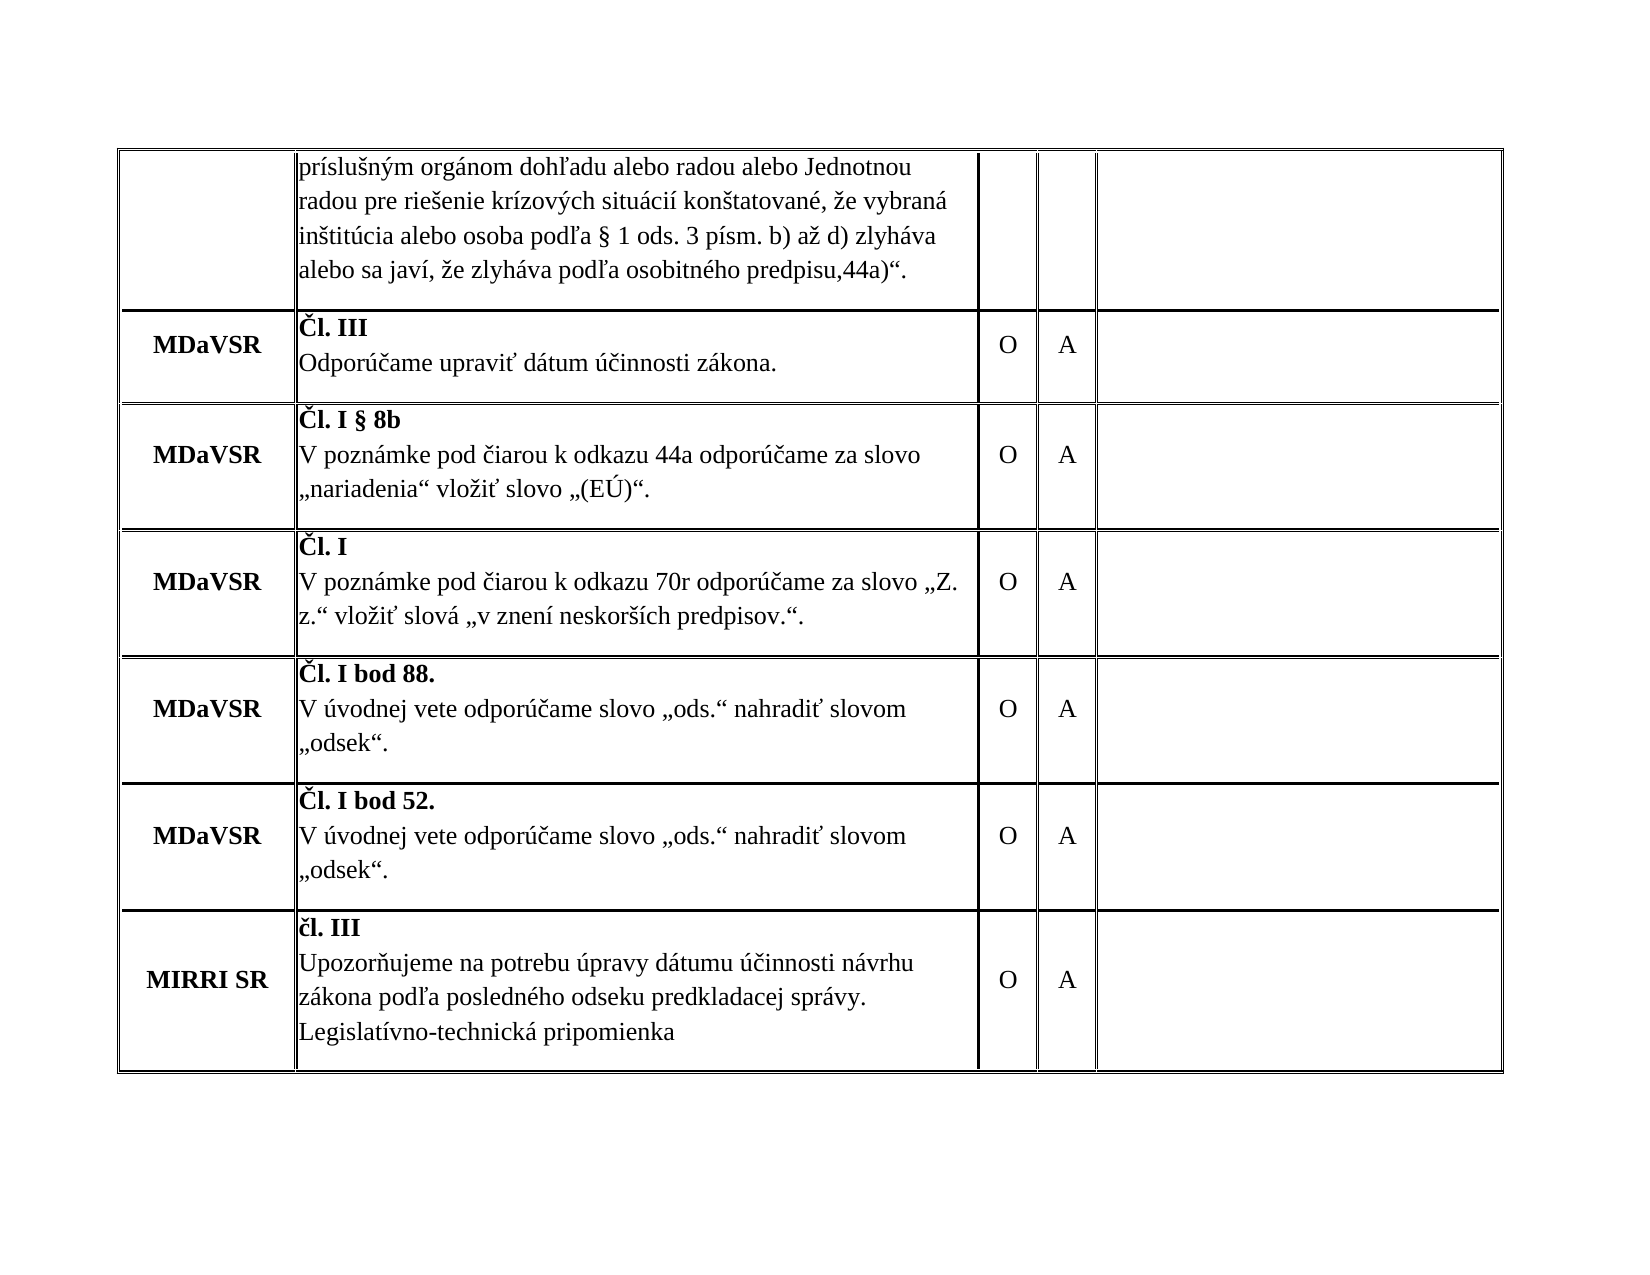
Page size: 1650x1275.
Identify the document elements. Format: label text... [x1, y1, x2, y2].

table_cell Čl. I § 8b V poznámke pod čiarou k odkazu 44a odporúčame za slovo „nariadenia“ vložiť slovo „(EÚ)“. [298, 405, 977, 528]
table_cell MDaVSR [120, 782, 294, 909]
table_cell MDaVSR [120, 655, 294, 782]
table_cell A [1038, 151, 1097, 309]
table_cell MIRRI SR [120, 909, 296, 1070]
table_cell [1098, 782, 1501, 909]
table_cell [1098, 528, 1501, 655]
table_cell MDaVSR [120, 309, 294, 401]
table_cell A [1039, 659, 1095, 782]
table_cell O [980, 312, 1036, 401]
table_cell A [1039, 785, 1095, 909]
table_cell O [980, 659, 1036, 782]
table_cell Čl. I V poznámke pod čiarou k odkazu 70r odporúčame za slovo „Z. z.“ vložiť slová „v znení neskorších predpisov.“. [298, 532, 977, 655]
table_cell [1098, 401, 1501, 528]
table_cell A [1038, 912, 1097, 1070]
table_cell MDaVSR [120, 528, 294, 655]
table_cell Čl. I bod 88. V úvodnej vete odporúčame slovo „ods.“ nahradiť slovom „odsek“. [298, 659, 977, 782]
table_cell GPSR [118, 149, 296, 309]
table_cell O [980, 785, 1036, 909]
table_cell A [1039, 312, 1095, 401]
table_cell Čl. III Odporúčame upraviť dátum účinnosti zákona. [298, 312, 977, 401]
table_cell Čl. I bod 52. V úvodnej vete odporúčame slovo „ods.“ nahradiť slovom „odsek“. [298, 785, 977, 909]
table_cell A [1039, 405, 1095, 528]
table_cell O [978, 912, 1038, 1070]
table_cell [1097, 151, 1501, 309]
table_cell O [978, 151, 1038, 309]
table_cell [1098, 309, 1501, 401]
table_cell [1098, 655, 1501, 782]
table_cell O [980, 532, 1036, 655]
table_cell MDaVSR [120, 401, 294, 528]
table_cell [296, 151, 978, 309]
table_cell [1097, 909, 1501, 1070]
table_cell A [1039, 532, 1095, 655]
table_cell O [980, 405, 1036, 528]
table_cell čl. III Upozorňujeme na potrebu úpravy dátumu účinnosti návrhu zákona podľa posledného odseku predkladacej správy. Legislatívno-technická pripomienka [296, 912, 978, 1070]
